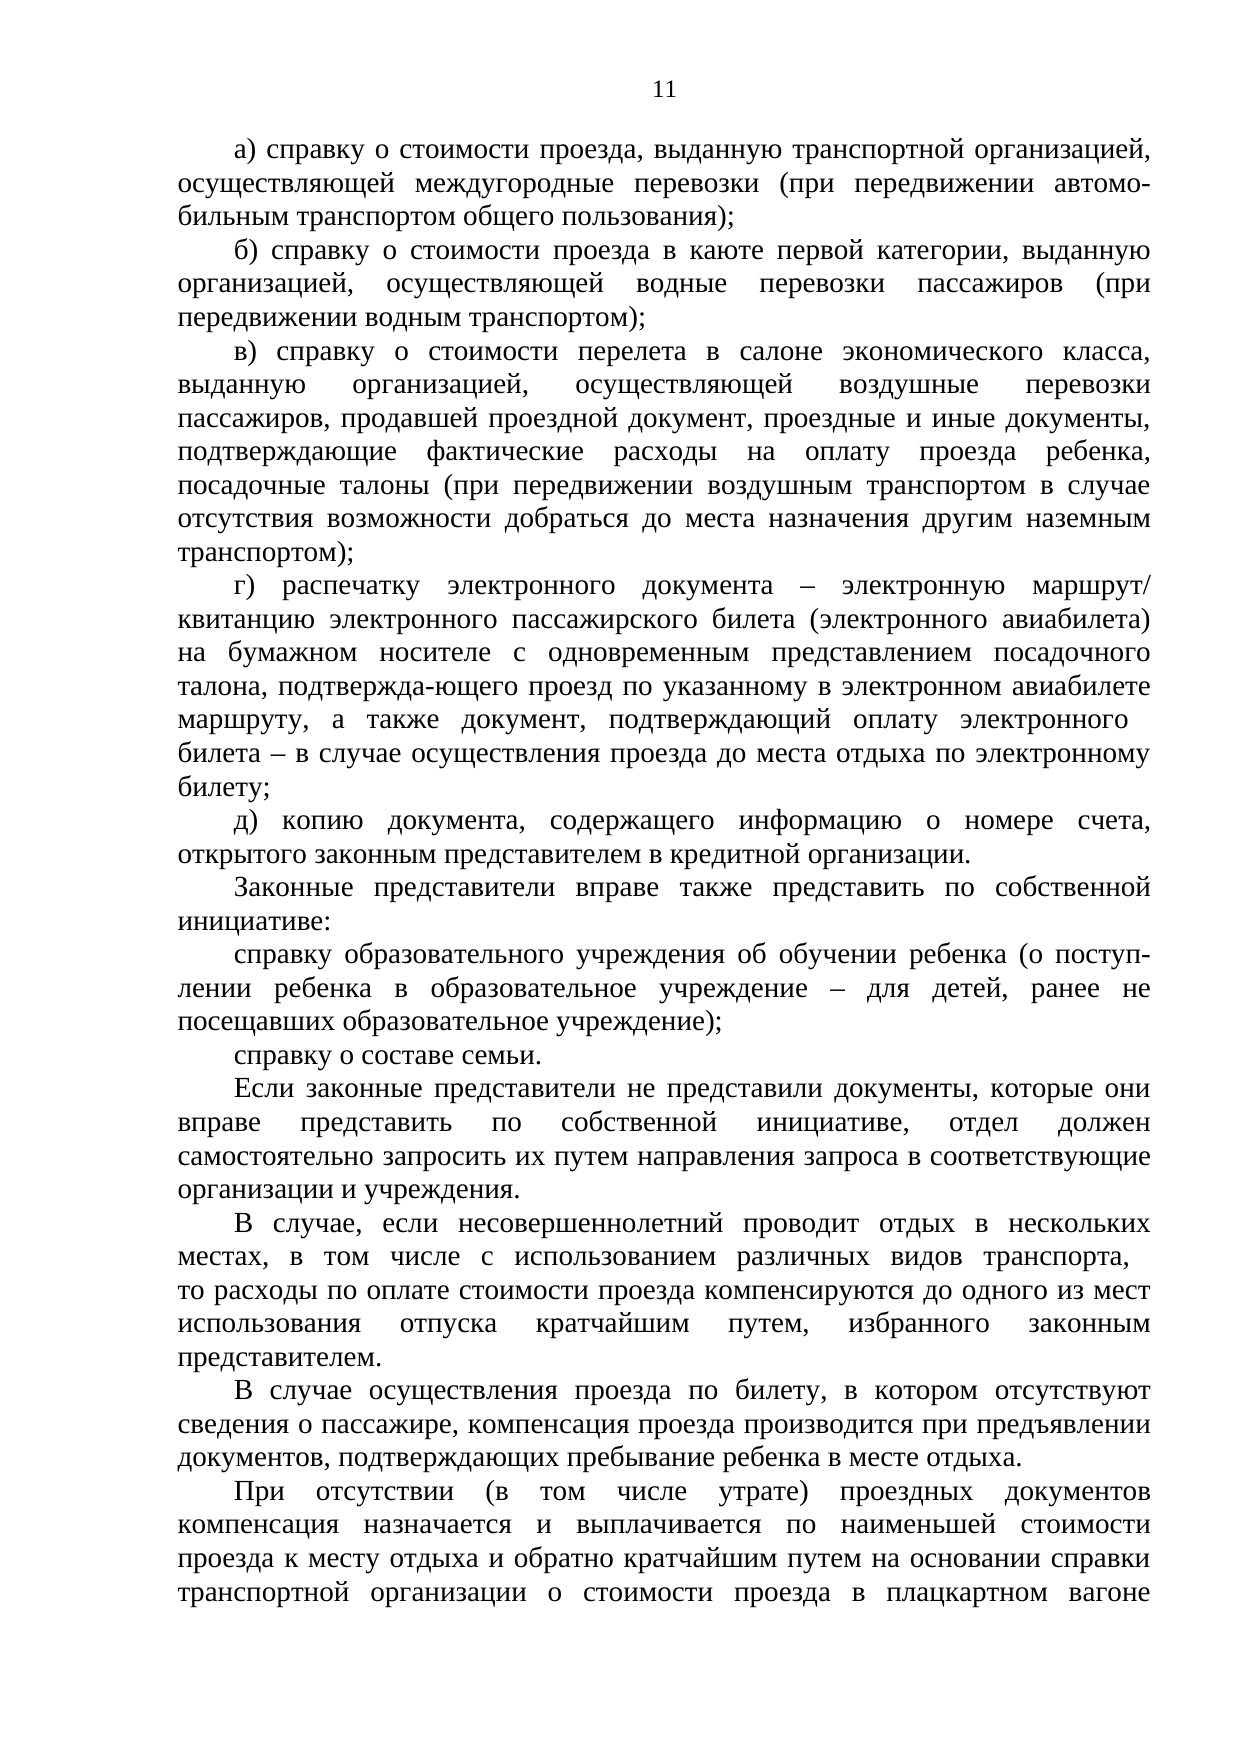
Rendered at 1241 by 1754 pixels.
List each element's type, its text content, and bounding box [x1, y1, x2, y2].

text В случае осуществления проезда по билету, в котором отсутствуют сведения о пассажире, компенсация проезда производится при предъявлении документов, подтверждающих пребывание ребенка в месте отдыха. [177, 1372, 1152, 1473]
text справку о составе семьи. [177, 1037, 1152, 1071]
text б) справку о стоимости проезда в каюте первой категории, выданную организацией, осуществляющей водные перевозки пассажиров (при передвижении водным транспортом); [177, 232, 1152, 333]
text а) справку о стоимости проезда, выданную транспортной организацией, осуществляющей междугородные перевозки (при передвижении автомо-бильным транспортом общего пользования); [177, 131, 1152, 232]
text справку образовательного учреждения об обучении ребенка (о поступ-лении ребенка в образовательное учреждение – для детей, ранее не посещавших образовательное учреждение); [177, 936, 1152, 1037]
text Если законные представители не представили документы, которые они вправе представить по собственной инициативе, отдел должен самостоятельно запросить их путем направления запроса в соответствующие организации и учреждения. [177, 1071, 1152, 1205]
text д) копию документа, содержащего информацию о номере счета, открытого законным представителем в кредитной организации. [177, 802, 1152, 869]
text в) справку о стоимости перелета в салоне экономического класса, выданную организацией, осуществляющей воздушные перевозки пассажиров, продавшей проездной документ, проездные и иные документы, подтверждающие фактические расходы на оплату проезда ребенка, посадочные талоны (при передвижении воздушным транспортом в случае отсутствия возможности добраться до места назначения другим наземным транспортом); [177, 333, 1152, 567]
text Законные представители вправе также представить по собственной инициативе: [177, 869, 1152, 936]
text г) распечатку электронного документа – электронную маршрут/ квитанцию электронного пассажирского билета (электронного авиабилета) на бумажном носителе с одновременным представлением посадочного талона, подтвержда-ющего проезд по указанному в электронном авиабилете маршруту, а также документ, подтверждающий оплату электронного билета – в случае осуществления проезда до места отдыха по электронному билету; [177, 567, 1152, 802]
text В случае, если несовершеннолетний проводит отдых в нескольких местах, в том числе с использованием различных видов транспорта, то расходы по оплате стоимости проезда компенсируются до одного из мест использования отпуска кратчайшим путем, избранного законным представителем. [177, 1205, 1152, 1372]
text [177, 1473, 1152, 1607]
